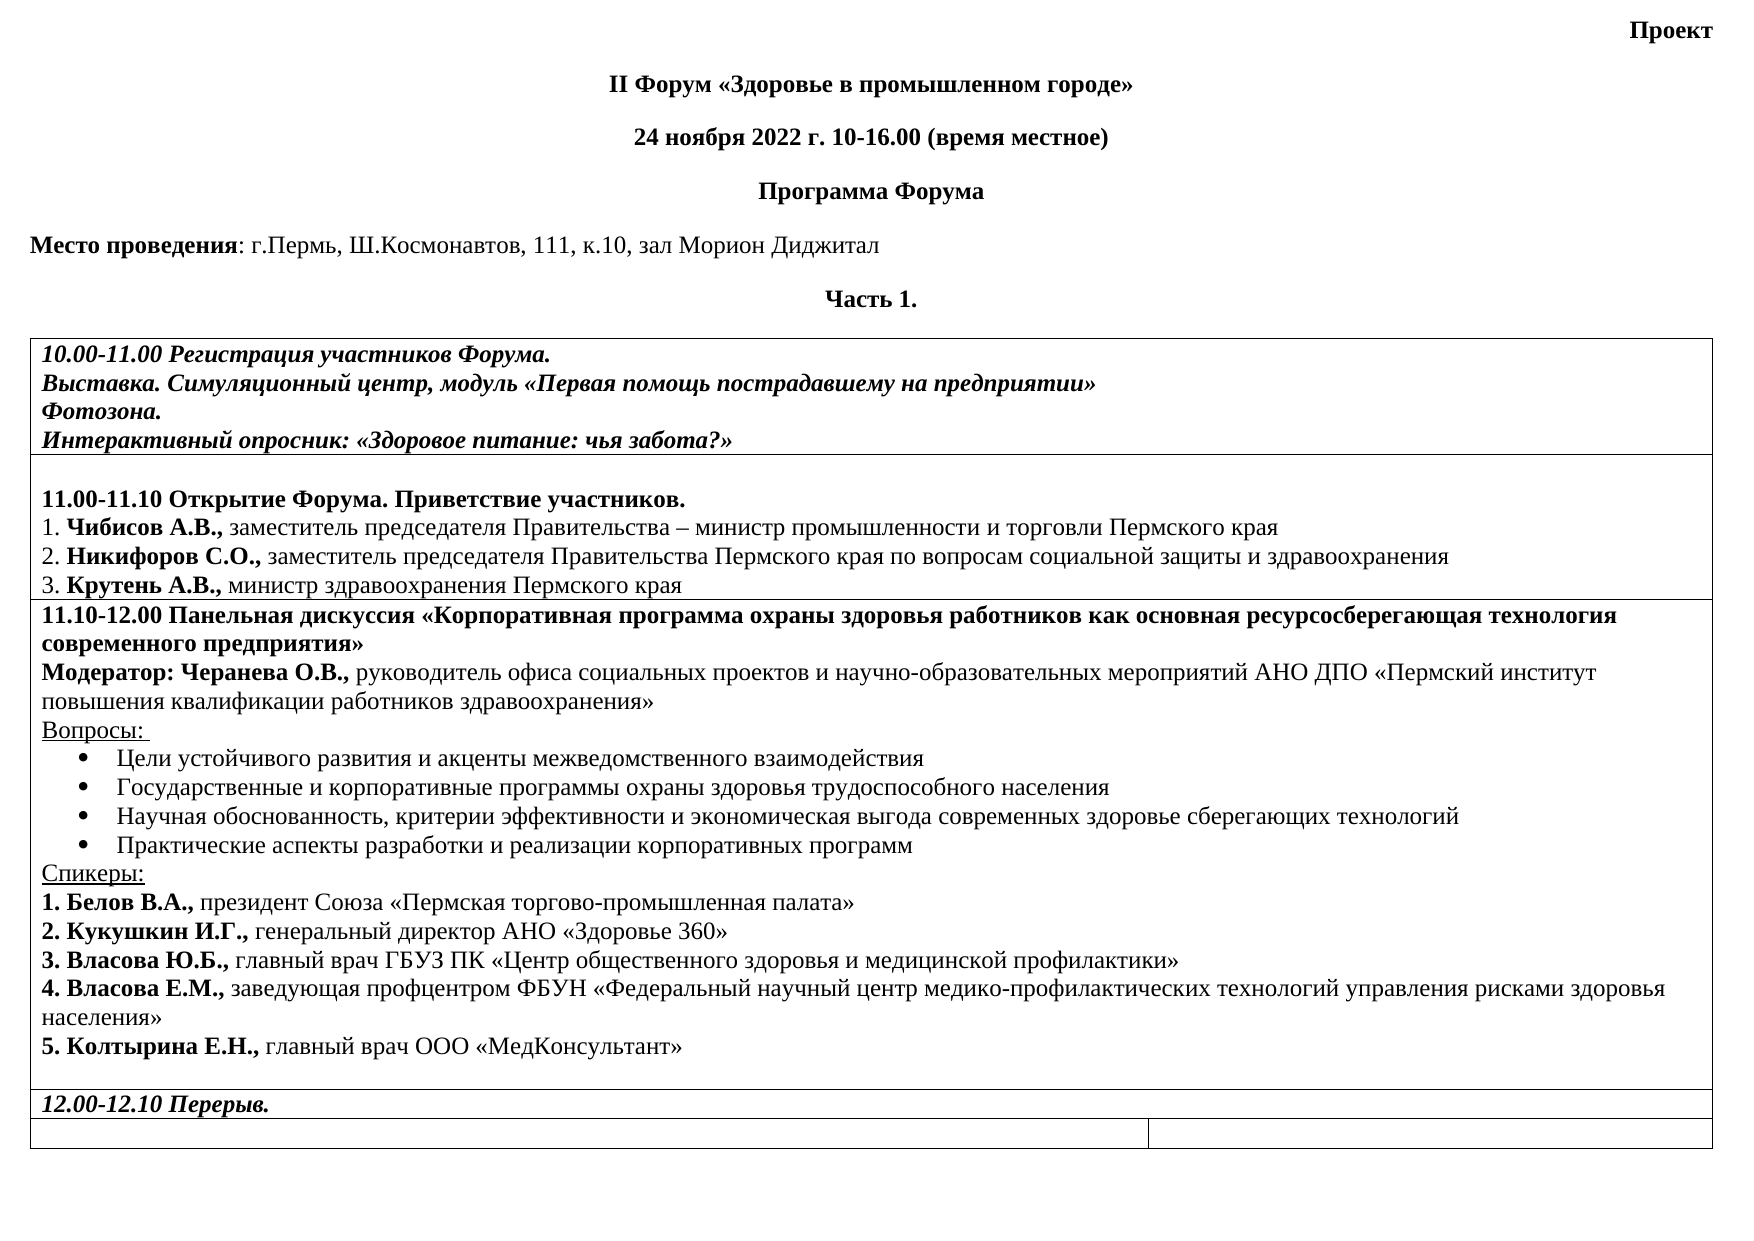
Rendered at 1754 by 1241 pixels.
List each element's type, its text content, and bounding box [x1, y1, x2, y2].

table_cell 12.00-12.10 Перерыв. [31, 1090, 1712, 1118]
text 24 ноября 2022 г. 10-16.00 (время местное) [29, 122, 1713, 151]
text Место проведения: г.Пермь, Ш.Космонавтов, 111, к.10, зал Морион Диджитал [29, 230, 1713, 259]
table_cell 11.10-12.00 Панельная дискуссия «Корпоративная программа охраны здоровья работников как основная ресурсосберегающая технология современного предприятия» Модератор: Черанева О.В., руководитель офиса социальных проектов и научно-образовательных мероприятий АНО ДПО «Пермский институт повышения квалификации работников здравоохранения» Вопросы: Цели устойчивого развития и акценты межведомственного взаимодействия Государственные и корпоративные программы охраны здоровья трудоспособного населения Научная обоснованность, критерии эффективности и экономическая выгода современных здоровье сберегающих технологий Практические аспекты разработки и реализации корпоративных программ Спикеры: 1. Белов В.А., президент Союза «Пермская торгово-промышленная палата» 2. Кукушкин И.Г., генеральный директор АНО «Здоровье 360» 3. Власова Ю.Б., главный врач ГБУЗ ПК «Центр общественного здоровья и медицинской профилактики» 4. Власова Е.М., заведующая профцентром ФБУН «Федеральный научный центр медико-профилактических технологий управления рисками здоровья населения» 5. Колтырина Е.Н., главный врач ООО «МедКонсультант» [31, 600, 1712, 1088]
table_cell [1149, 1119, 1712, 1148]
table_cell 11.00-11.10 Открытие Форума. Приветствие участников. 1. Чибисов А.В., заместитель председателя Правительства – министр промышленности и торговли Пермского края 2. Никифоров С.О., заместитель председателя Правительства Пермского края по вопросам социальной защиты и здравоохранения 3. Крутень А.В., министр здравоохранения Пермского края [31, 455, 1712, 599]
text Часть 1. [29, 284, 1713, 313]
text Программа Форума [29, 176, 1713, 205]
table_header 10.00-11.00 Регистрация участников Форума. Выставка. Симуляционный центр, модуль «Первая помощь пострадавшему на предприятии» Фотозона. Интерактивный опросник: «Здоровое питание: чья забота?» [31, 339, 1712, 454]
text Проект [29, 15, 1713, 43]
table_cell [31, 1119, 1148, 1148]
text II Форум «Здоровье в промышленном городе» [29, 69, 1713, 97]
